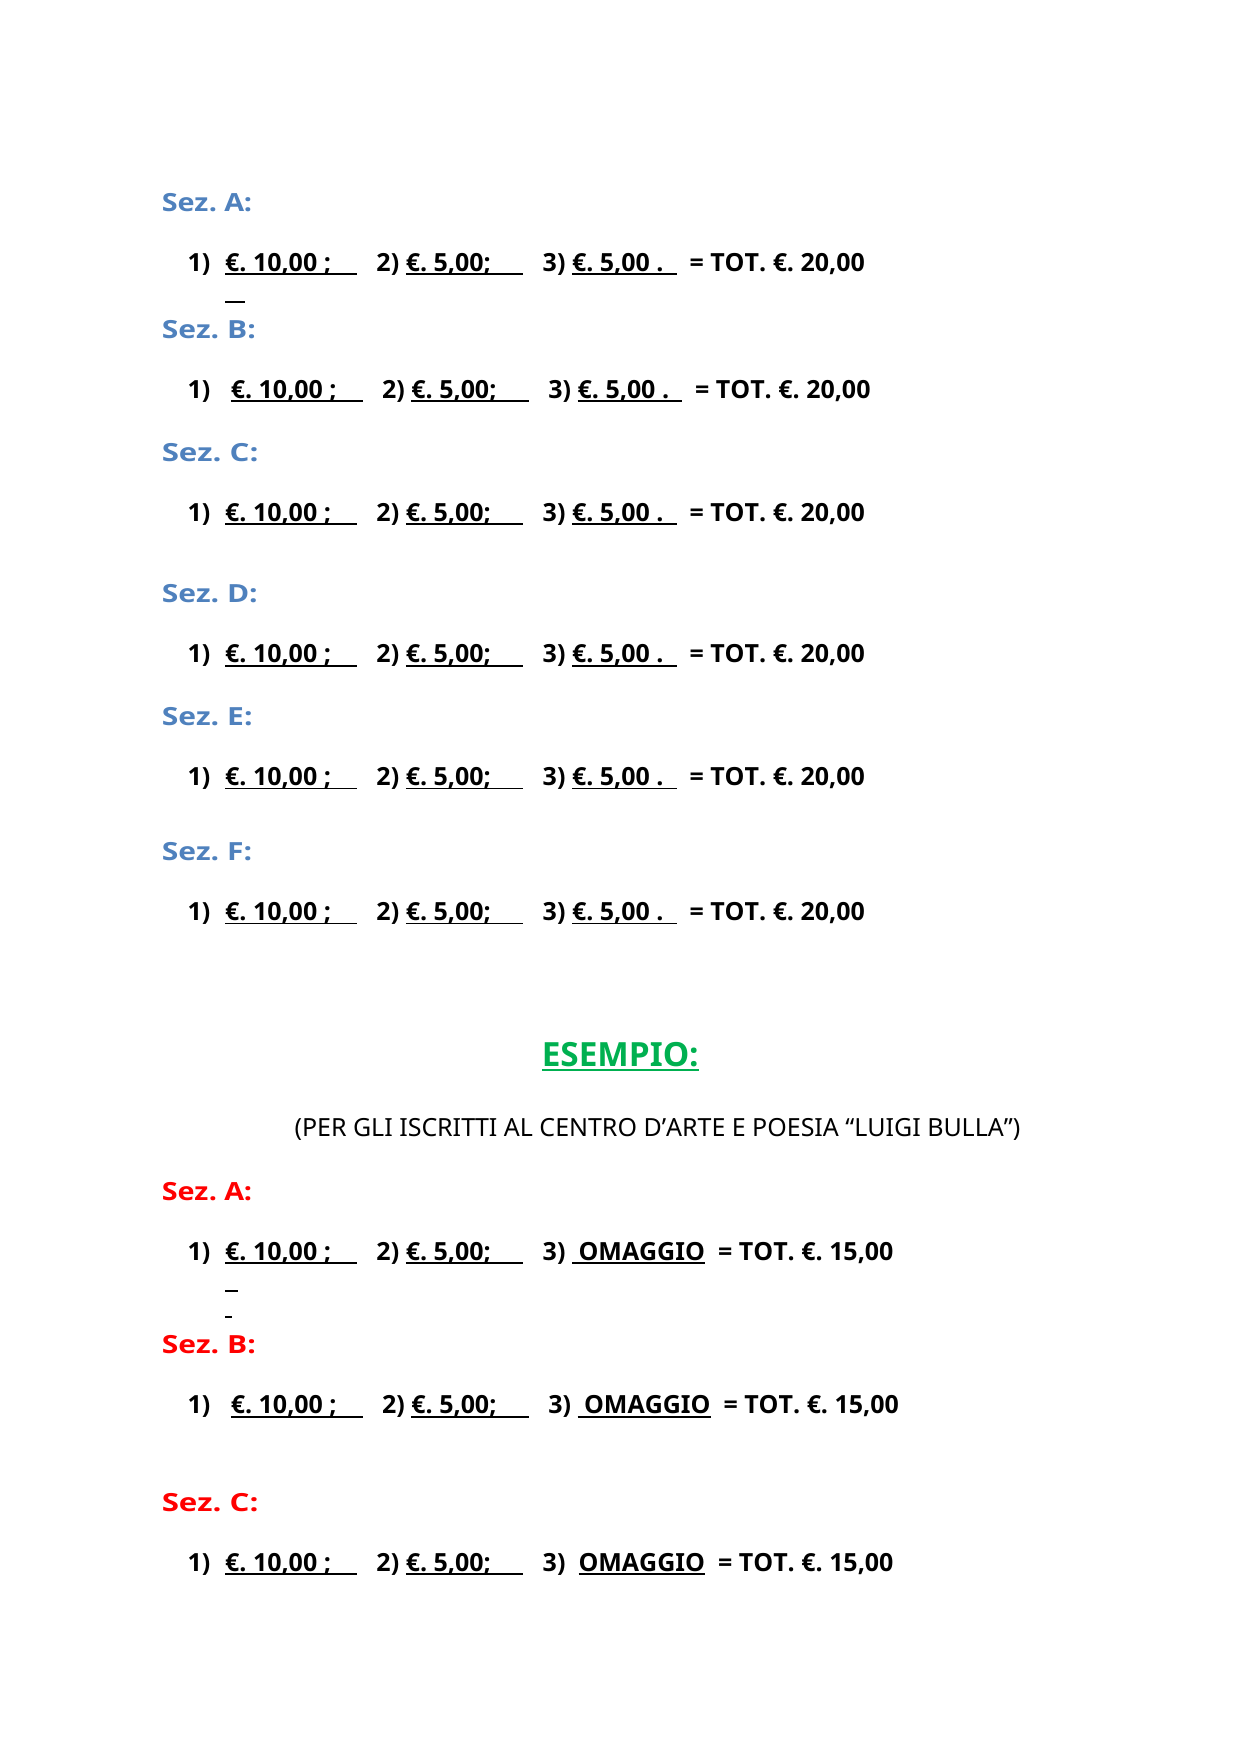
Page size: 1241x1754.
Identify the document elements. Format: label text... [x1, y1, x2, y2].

list €. 10,00 ; 2) €. 5,00; 3) €. 5,00 . = TOT. €. 20,00 [187, 759, 1090, 793]
text ESEMPIO: [150, 1030, 1090, 1076]
text (PER GLI ISCRITTI AL CENTRO D’ARTE E POESIA “LUIGI BULLA”) [225, 1110, 1090, 1144]
list €. 10,00 ; 2) €. 5,00; 3) €. 5,00 . = TOT. €. 20,00 [187, 636, 1090, 670]
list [187, 1233, 1090, 1267]
text Sez. B: [162, 1327, 1090, 1361]
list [187, 1544, 1090, 1578]
text Sez. C: [162, 1484, 1090, 1518]
text Sez. D: [162, 576, 1090, 610]
text Sez. E: [162, 699, 1090, 733]
text Sez. C: [162, 434, 1090, 469]
text Sez. F: [162, 834, 1090, 868]
text Sez. A: [162, 184, 1090, 218]
text Sez. A: [162, 1173, 1090, 1207]
list €. 10,00 ; 2) €. 5,00; 3) €. 5,00 . = TOT. €. 20,00 [187, 244, 1090, 278]
list €. 10,00 ; 2) €. 5,00; 3) €. 5,00 . = TOT. €. 20,00 [187, 371, 1090, 406]
list €. 10,00 ; 2) €. 5,00; 3) €. 5,00 . = TOT. €. 20,00 [187, 494, 1090, 529]
text Sez. B: [162, 311, 1090, 346]
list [187, 1387, 1090, 1421]
list €. 10,00 ; 2) €. 5,00; 3) €. 5,00 . = TOT. €. 20,00 [187, 894, 1090, 928]
